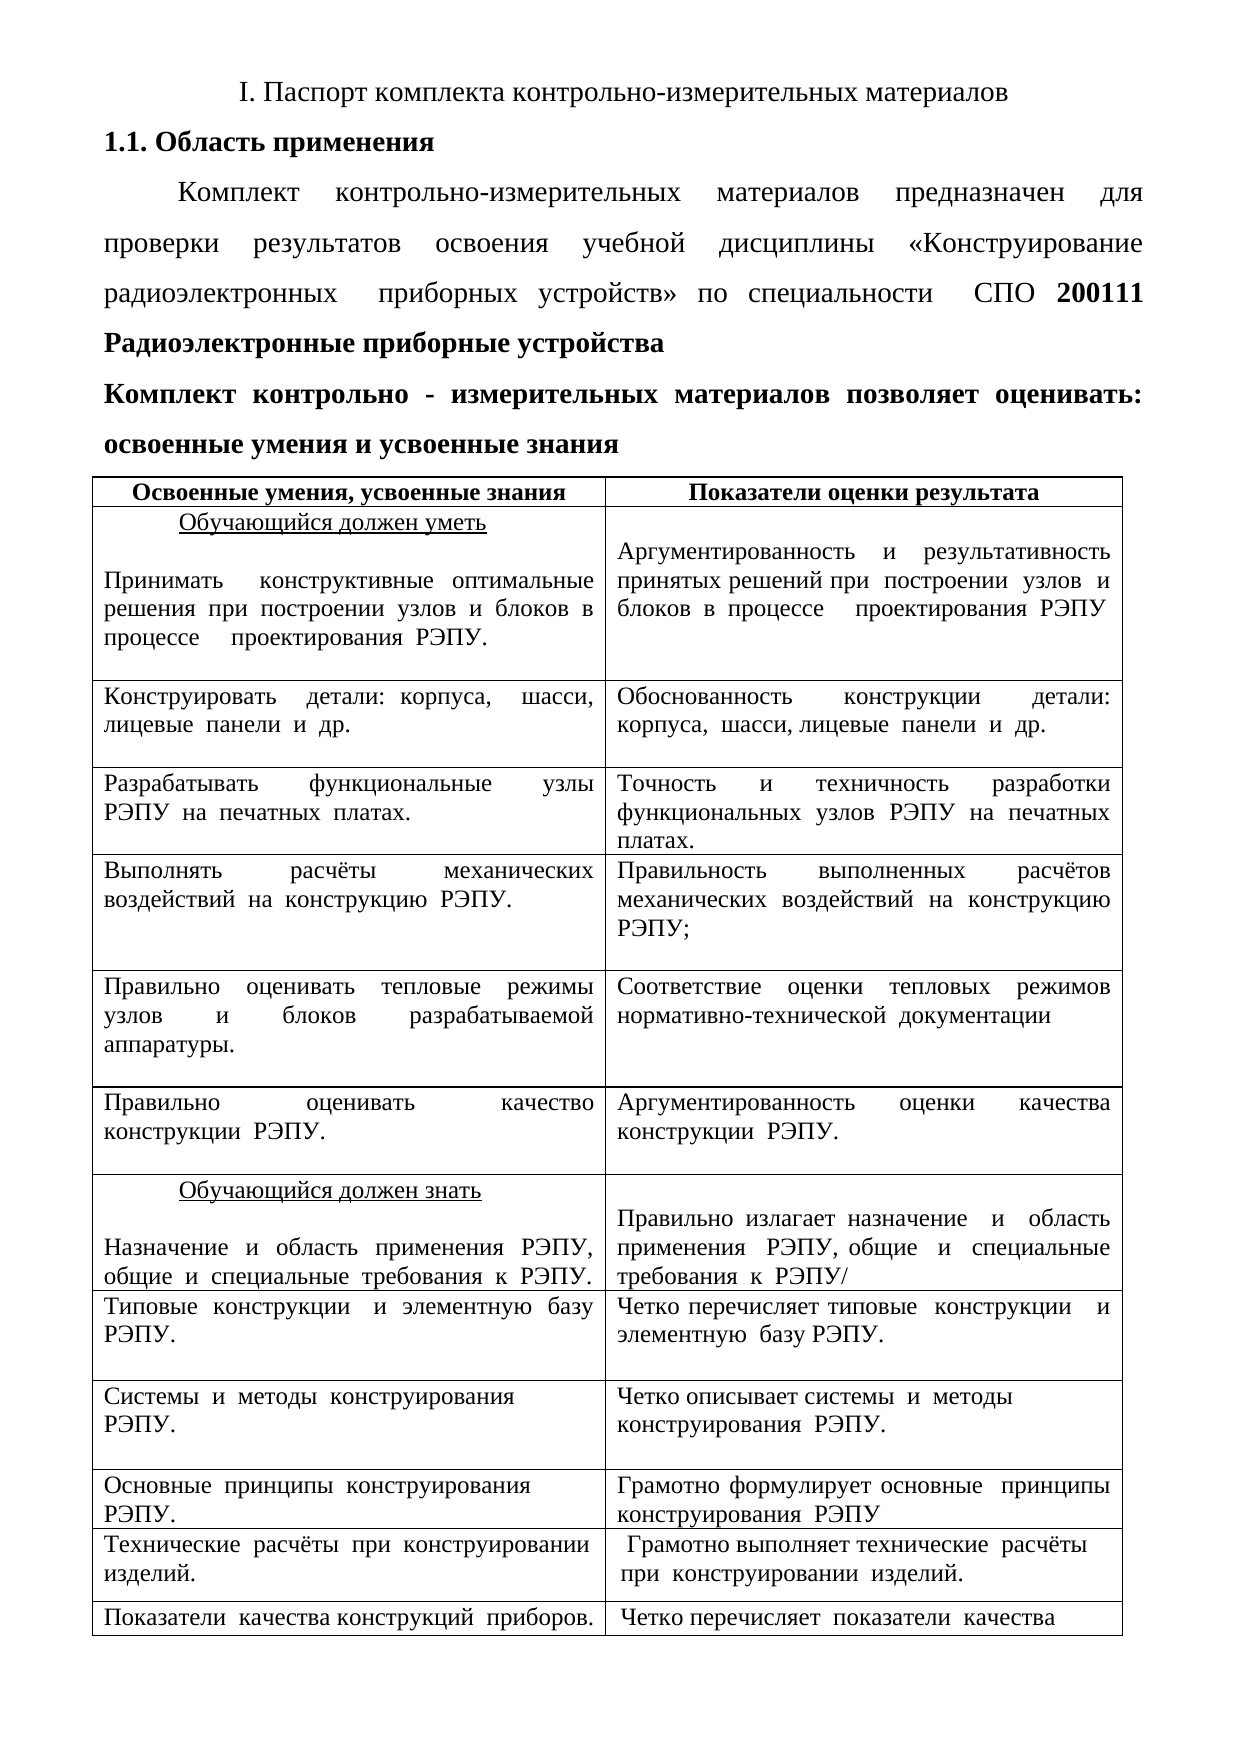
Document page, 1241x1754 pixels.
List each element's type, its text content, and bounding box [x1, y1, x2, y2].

table_cell Выполнять расчёты механических воздействий на конструкцию РЭПУ. [93, 855, 605, 970]
table_header Освоенные умения, усвоенные знания [93, 478, 605, 506]
table_cell Обучающийся должен знать Назначение и область применения РЭПУ, общие и специальные требования к РЭПУ. [93, 1175, 605, 1290]
subtitle 1.1. Область применения [103, 124, 1144, 158]
table_cell Точность и техничность разработки функциональных узлов РЭПУ на печатных платах. [606, 768, 1122, 854]
table_cell Четко описывает системы и методы конструирования РЭПУ. [606, 1381, 1122, 1469]
table_cell Типовые конструкции и элементную базу РЭПУ. [93, 1291, 605, 1380]
table_cell Разрабатывать функциональные узлы РЭПУ на печатных платах. [93, 768, 605, 854]
table_cell Правильно оценивать тепловые режимы узлов и блоков разрабатываемой аппаратуры. [93, 971, 605, 1086]
table_cell Правильно оценивать качество конструкции РЭПУ. [93, 1088, 605, 1174]
table_header Показатели оценки результата [606, 478, 1122, 506]
table_cell Правильно излагает назначение и область применения РЭПУ, общие и специальные требования к РЭПУ/ [606, 1175, 1122, 1290]
table_cell Конструировать детали: корпуса, шасси, лицевые панели и др. [93, 681, 605, 767]
table_cell Грамотно выполняет технические расчёты при конструировании изделий. [606, 1529, 1122, 1601]
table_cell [606, 1602, 1122, 1635]
table_cell Обучающийся должен уметь Принимать конструктивные оптимальные решения при построении узлов и блоков в процессе проектирования РЭПУ. [93, 507, 605, 680]
table_cell Системы и методы конструирования РЭПУ. [93, 1381, 605, 1469]
table_cell Аргументированность и результативность принятых решений при построении узлов и блоков в процессе проектирования РЭПУ [606, 507, 1122, 680]
text Комплект контрольно - измерительных материалов позволяет оценивать: освоенные умения и усвоенные знания [103, 376, 1144, 459]
table_cell Правильность выполненных расчётов механических воздействий на конструкцию РЭПУ; [606, 855, 1122, 970]
table_cell Аргументированность оценки качества конструкции РЭПУ. [606, 1088, 1122, 1174]
text I. Паспорт комплекта контрольно-измерительных материалов [103, 74, 1144, 107]
table_cell Четко перечисляет типовые конструкции и элементную базу РЭПУ. [606, 1291, 1122, 1380]
table_cell Соответствие оценки тепловых режимов нормативно-технической документации [606, 971, 1122, 1086]
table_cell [93, 1602, 605, 1635]
table_cell Грамотно формулирует основные принципы конструирования РЭПУ [606, 1470, 1122, 1528]
text Комплект контрольно-измерительных материалов предназначен для проверки результатов освоения учебной дисциплины «Конструирование радиоэлектронных приборных устройств» по специальности СПО 200111 Радиоэлектронные приборные устройства [103, 174, 1144, 359]
table_cell Обоснованность конструкции детали: корпуса, шасси, лицевые панели и др. [606, 681, 1122, 767]
table_cell Основные принципы конструирования РЭПУ. [93, 1470, 605, 1528]
table_cell Технические расчёты при конструировании изделий. [93, 1529, 605, 1601]
